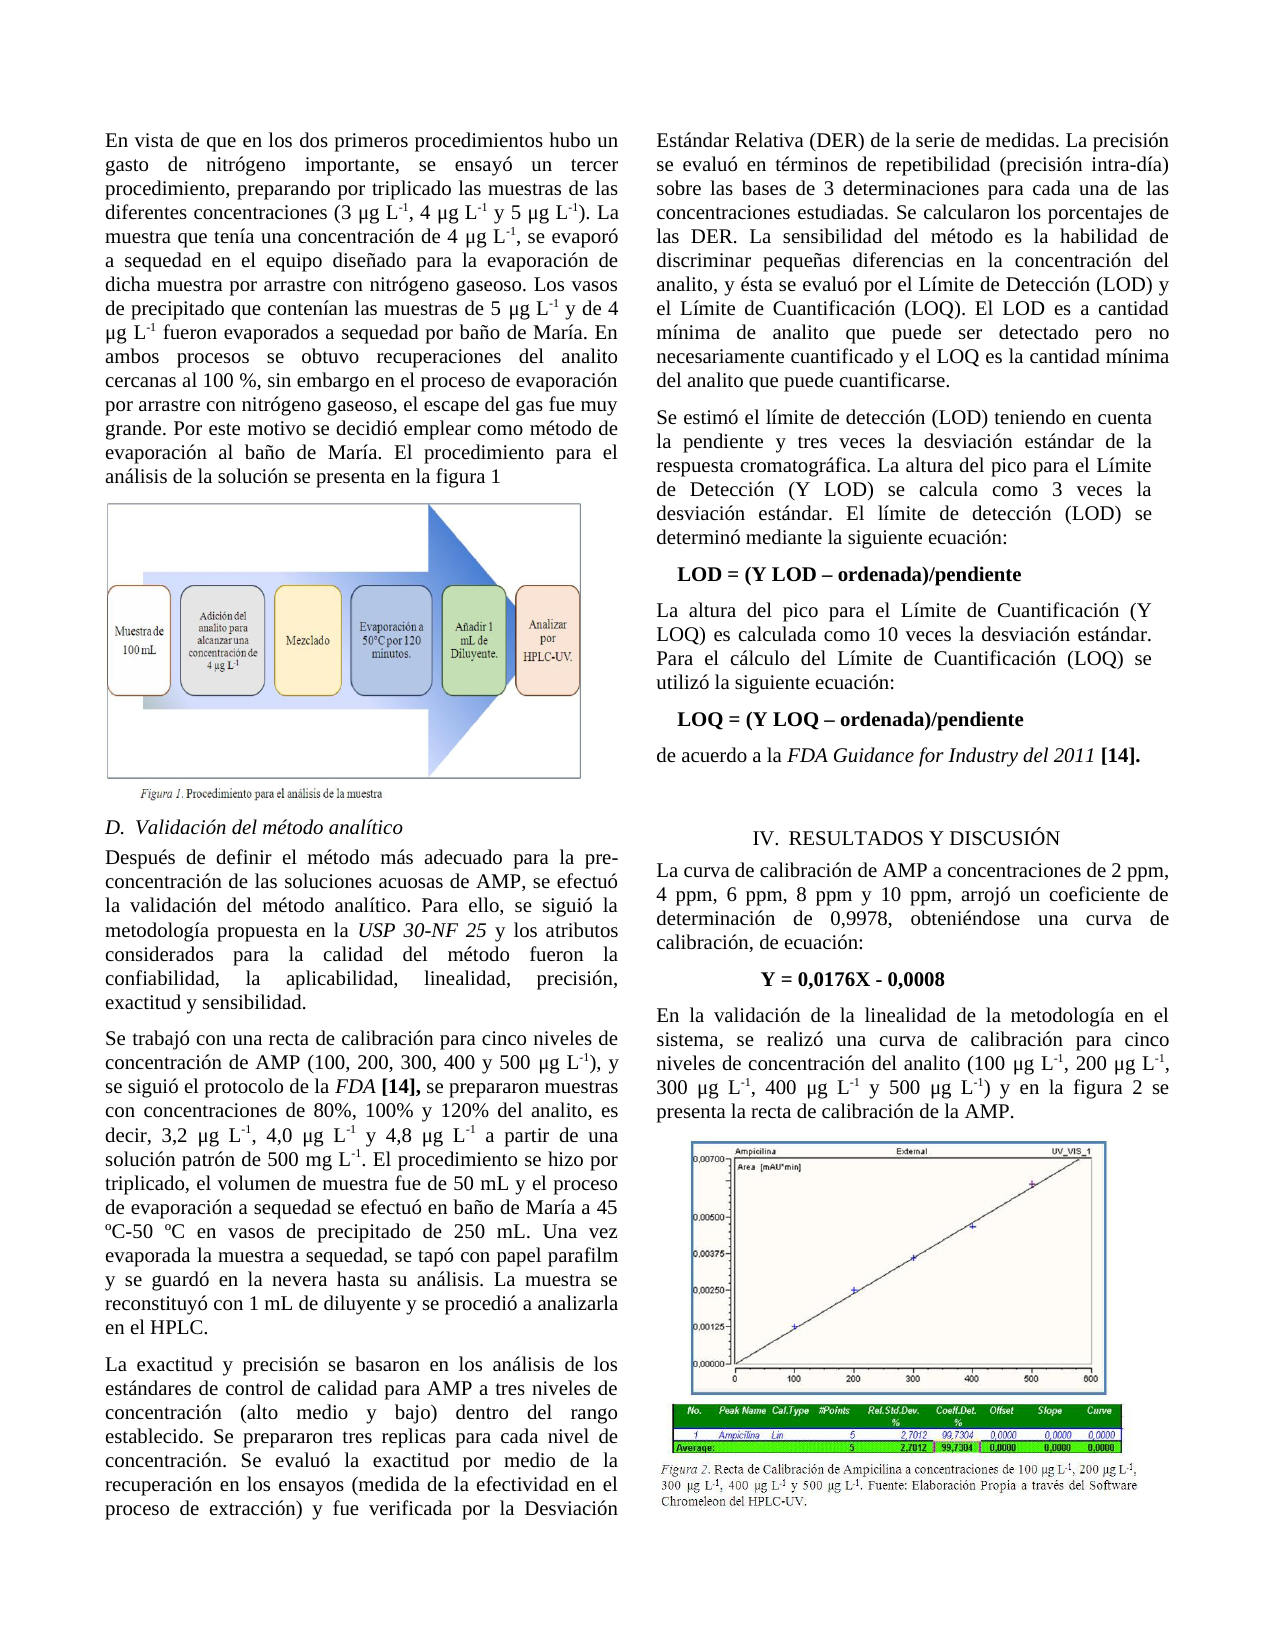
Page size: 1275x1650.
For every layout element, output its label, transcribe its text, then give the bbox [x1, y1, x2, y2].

text La exactitud y precisión se basaron en los análisis de los estándares de control de calidad para AMP a tres niveles de concentración (alto medio y bajo) dentro del rango establecido. Se prepararon tres replicas para cada nivel de concentración. Se evaluó la exactitud por medio de la recuperación en los ensayos (medida de la efectividad en el proceso de extracción) y fue verificada por la Desviación Estándar Relativa (DER) de la serie de medidas. La precisión se evaluó en términos de repetibilidad (precisión intra-día) sobre las bases de 3 determinaciones para cada una de las concentraciones estudiadas. Se calcularon los porcentajes de las DER. La sensibilidad del método es la habilidad de discriminar pequeñas diferencias en la concentración del analito, y ésta se evaluó por el Límite de Detección (LOD) y el Límite de Cuantificación (LOQ). El LOD es a cantidad mínima de analito que puede ser detectado pero no necesariamente cuantificado y el LOQ es la cantidad mínima del analito que puede cuantificarse. [656, 127, 1170, 392]
text En la validación de la linealidad de la metodología en el sistema, se realizó una curva de calibración para cinco niveles de concentración del analito (100 μg L-1, 200 μg L-1, 300 μg L-1, 400 μg L-1 y 500 μg L-1) y en la figura 2 se presenta la recta de calibración de la AMP. [656, 1003, 1170, 1123]
subtitle RESULTADOS Y DISCUSIÓN [656, 825, 1170, 849]
picture [656, 1136, 1139, 1511]
text Se estimó el límite de detección (LOD) teniendo en cuenta la pendiente y tres veces la desviación estándar de la respuesta cromatográfica. La altura del pico para el Límite de Detección (Y LOD) se calcula como 3 veces la desviación estándar. El límite de detección (LOD) se determinó mediante la siguiente ecuación: [656, 405, 1153, 549]
text LOD = (Y LOD – ordenada)/pendiente [656, 562, 1153, 586]
picture [105, 501, 584, 803]
text La altura del pico para el Límite de Cuantificación (Y LOQ) es calculada como 10 veces la desviación estándar. Para el cálculo del Límite de Cuantificación (LOQ) se utilizó la siguiente ecuación: [656, 598, 1153, 694]
text La exactitud y precisión se basaron en los análisis de los estándares de control de calidad para AMP a tres niveles de concentración (alto medio y bajo) dentro del rango establecido. Se prepararon tres replicas para cada nivel de concentración. Se evaluó la exactitud por medio de la recuperación en los ensayos (medida de la efectividad en el proceso de extracción) y fue verificada por la Desviación Estándar Relativa (DER) de la serie de medidas. La precisión se evaluó en términos de repetibilidad (precisión intra-día) sobre las bases de 3 determinaciones para cada una de las concentraciones estudiadas. Se calcularon los porcentajes de las DER. La sensibilidad del método es la habilidad de discriminar pequeñas diferencias en la concentración del analito, y ésta se evaluó por el Límite de Detección (LOD) y el Límite de Cuantificación (LOQ). El LOD es a cantidad mínima de analito que puede ser detectado pero no necesariamente cuantificado y el LOQ es la cantidad mínima del analito que puede cuantificarse. [105, 1352, 619, 1520]
text Se trabajó con una recta de calibración para cinco niveles de concentración de AMP (100, 200, 300, 400 y 500 μg L-1), y se siguió el protocolo de la FDA [14], se prepararon muestras con concentraciones de 80%, 100% y 120% del analito, es decir, 3,2 μg L-1, 4,0 μg L-1 y 4,8 μg L-1 a partir de una solución patrón de 500 mg L-1. El procedimiento se hizo por triplicado, el volumen de muestra fue de 50 mL y el proceso de evaporación a sequedad se efectuó en baño de María a 45 ºC-50 ºC en vasos de precipitado de 250 mL. Una vez evaporada la muestra a sequedad, se tapó con papel parafilm y se guardó en la nevera hasta su análisis. La muestra se reconstituyó con 1 mL de diluyente y se procedió a analizarla en el HPLC. [105, 1026, 619, 1339]
text La curva de calibración de AMP a concentraciones de 2 ppm, 4 ppm, 6 ppm, 8 ppm y 10 ppm, arrojó un coeficiente de determinación de 0,9978, obteniéndose una curva de calibración, de ecuación: [656, 858, 1170, 954]
text En vista de que en los dos primeros procedimientos hubo un gasto de nitrógeno importante, se ensayó un tercer procedimiento, preparando por triplicado las muestras de las diferentes concentraciones (3 μg L-1, 4 μg L-1 y 5 μg L-1). La muestra que tenía una concentración de 4 μg L-1, se evaporó a sequedad en el equipo diseñado para la evaporación de dicha muestra por arrastre con nitrógeno gaseoso. Los vasos de precipitado que contenían las muestras de 5 μg L-1 y de 4 μg L-1 fueron evaporados a sequedad por baño de María. En ambos procesos se obtuvo recuperaciones del analito cercanas al 100 %, sin embargo en el proceso de evaporación por arrastre con nitrógeno gaseoso, el escape del gas fue muy grande. Por este motivo se decidió emplear como método de evaporación al baño de María. El procedimiento para el análisis de la solución se presenta en la figura 1 [105, 127, 619, 488]
text LOQ = (Y LOQ – ordenada)/pendiente [656, 707, 1153, 731]
text de acuerdo a la FDA Guidance for Industry del 2011 [14]. [656, 743, 1153, 767]
subtitle Validación del método analítico [105, 815, 619, 839]
text Después de definir el método más adecuado para la pre-concentración de las soluciones acuosas de AMP, se efectuó la validación del método analítico. Para ello, se siguió la metodología propuesta en la USP 30-NF 25 y los atributos considerados para la calidad del método fueron la confiabilidad, la aplicabilidad, linealidad, precisión, exactitud y sensibilidad. [105, 845, 619, 1014]
text Y = 0,0176x - 0,0008 [656, 967, 1170, 991]
